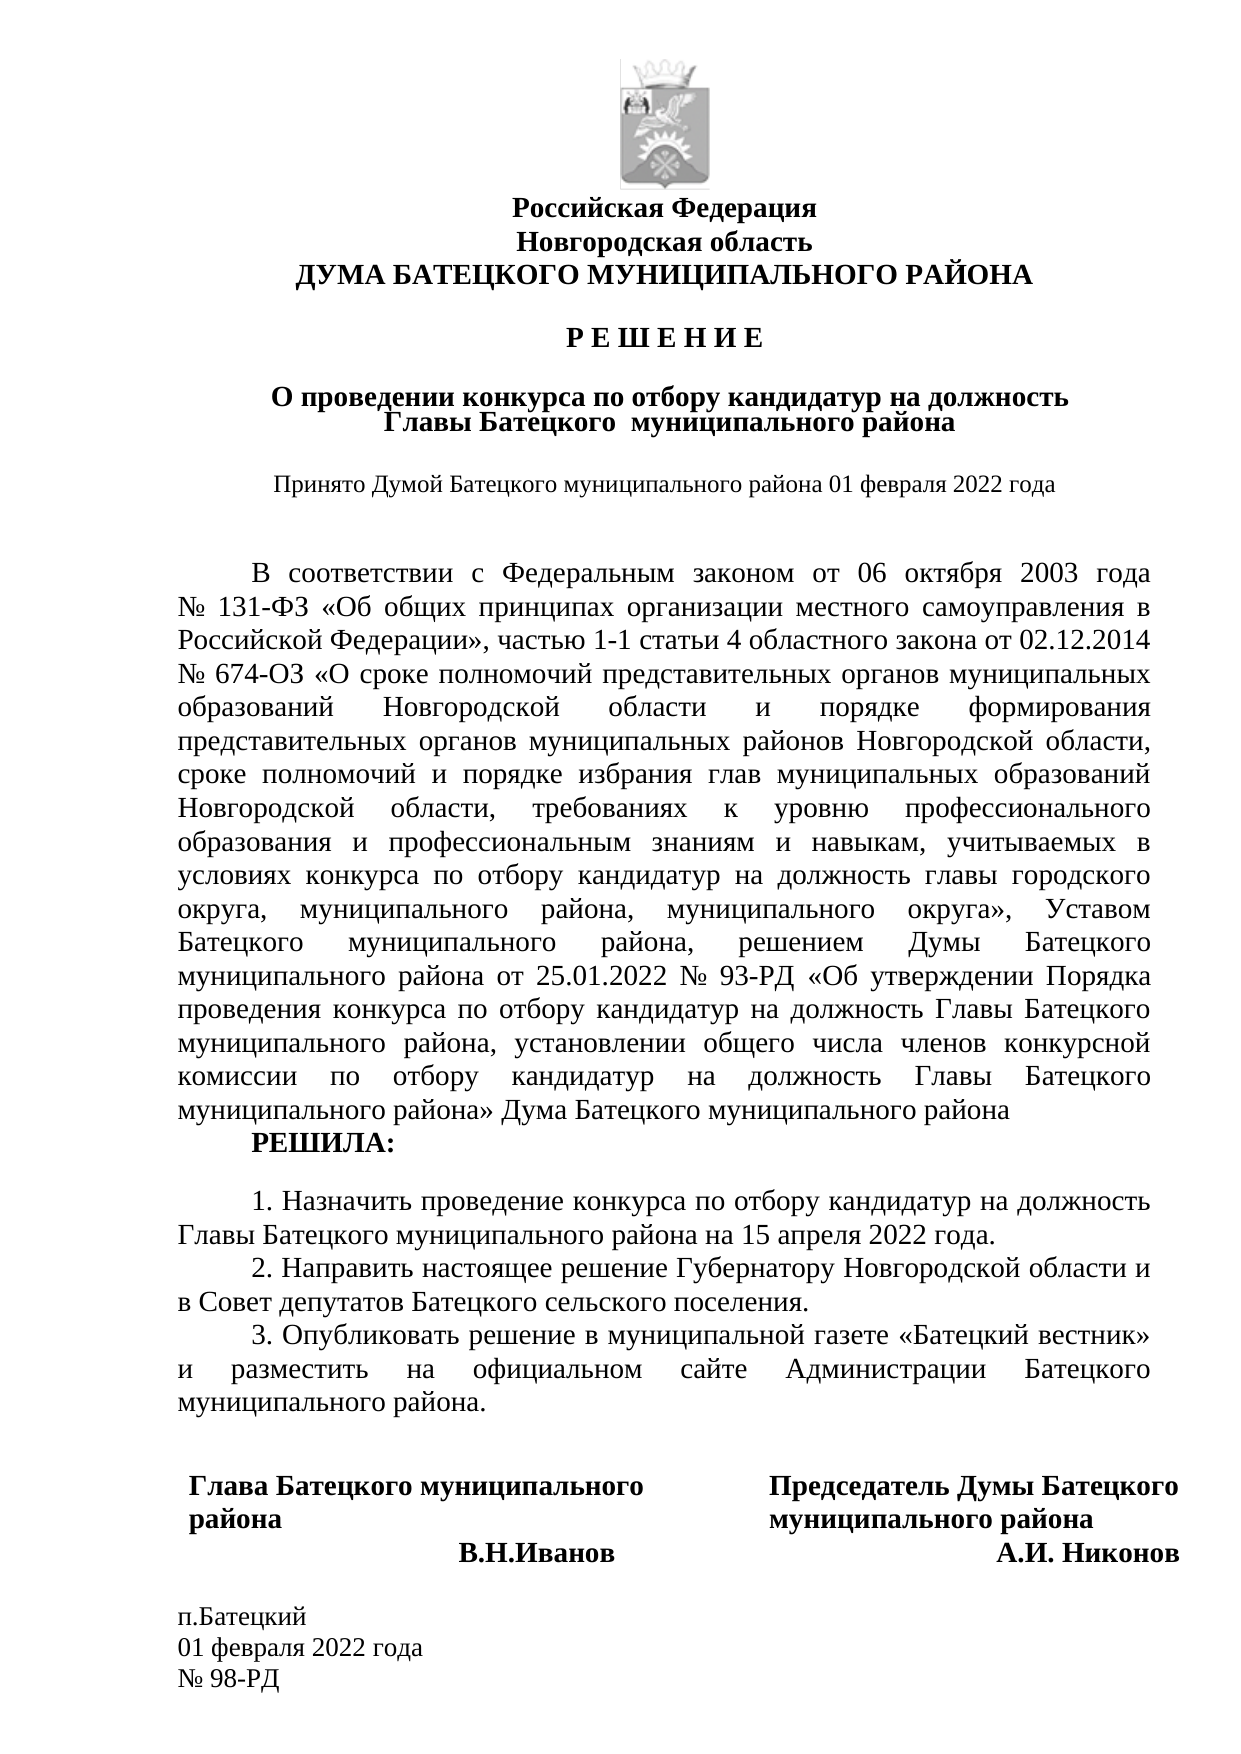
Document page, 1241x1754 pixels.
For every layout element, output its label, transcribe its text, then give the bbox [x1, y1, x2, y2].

text 2. Направить настоящее решение Губернатору Новгородской области и в Совет депутатов Батецкого сельского поселения. [177, 1250, 1152, 1317]
text № 98-РД [177, 1662, 1152, 1693]
text 1. Назначить проведение конкурса по отбору кандидатур на должность Главы Батецкого муниципального района на 15 апреля 2022 года. [177, 1183, 1152, 1250]
text Принято Думой Батецкого муниципального района 01 февраля 2022 года [177, 469, 1152, 498]
table_header Глава Батецкого муниципального района В.Н.Иванов [177, 1468, 728, 1569]
text Российская Федерация [177, 190, 1152, 224]
table_header Председатель Думы Батецкого муниципального района А.И. Никонов [728, 1468, 1240, 1569]
text В соответствии с Федеральным законом от 06 октября 2003 года № 131-ФЗ «Об общих принципах организации местного самоуправления в Российской Федерации», частью 1-1 статьи 4 областного закона от 02.12.2014 № 674-ОЗ «О сроке полномочий представительных органов муниципальных образований Новгородской области и порядке формирования представительных органов муниципальных районов Новгородской области, сроке полномочий и порядке избрания глав муниципальных образований Новгородской области, требованиях к уровню профессионального образования и профессиональным знаниям и навыкам, учитываемых в условиях конкурса по отбору кандидатур на должность главы городского округа, муниципального района, муниципального округа», Уставом Батецкого муниципального района, решением Думы Батецкого муниципального района от 25.01.2022 № 93-РД «Об утверждении Порядка проведения конкурса по отбору кандидатур на должность Главы Батецкого муниципального района, установлении общего числа членов конкурсной комиссии по отбору кандидатур на должность Главы Батецкого муниципального района» Дума Батецкого муниципального района [177, 555, 1152, 1126]
text РЕШИЛА: [177, 1126, 1152, 1159]
text Р Е Ш Е Н И Е [177, 320, 1152, 353]
text ДУМА Батецкого муниципального района [177, 257, 1152, 291]
text п.Батецкий [177, 1600, 1152, 1631]
text О проведении конкурса по отбору кандидатур на должность [188, 387, 1152, 412]
text 01 февраля 2022 года [177, 1631, 1152, 1662]
picture [619, 59, 710, 191]
text Новгородская область [177, 224, 1152, 257]
text 3. Опубликовать решение в муниципальной газете «Батецкий вестник» и разместить на официальном сайте Администрации Батецкого муниципального района. [177, 1317, 1152, 1418]
text Главы Батецкого муниципального района [188, 412, 1152, 437]
